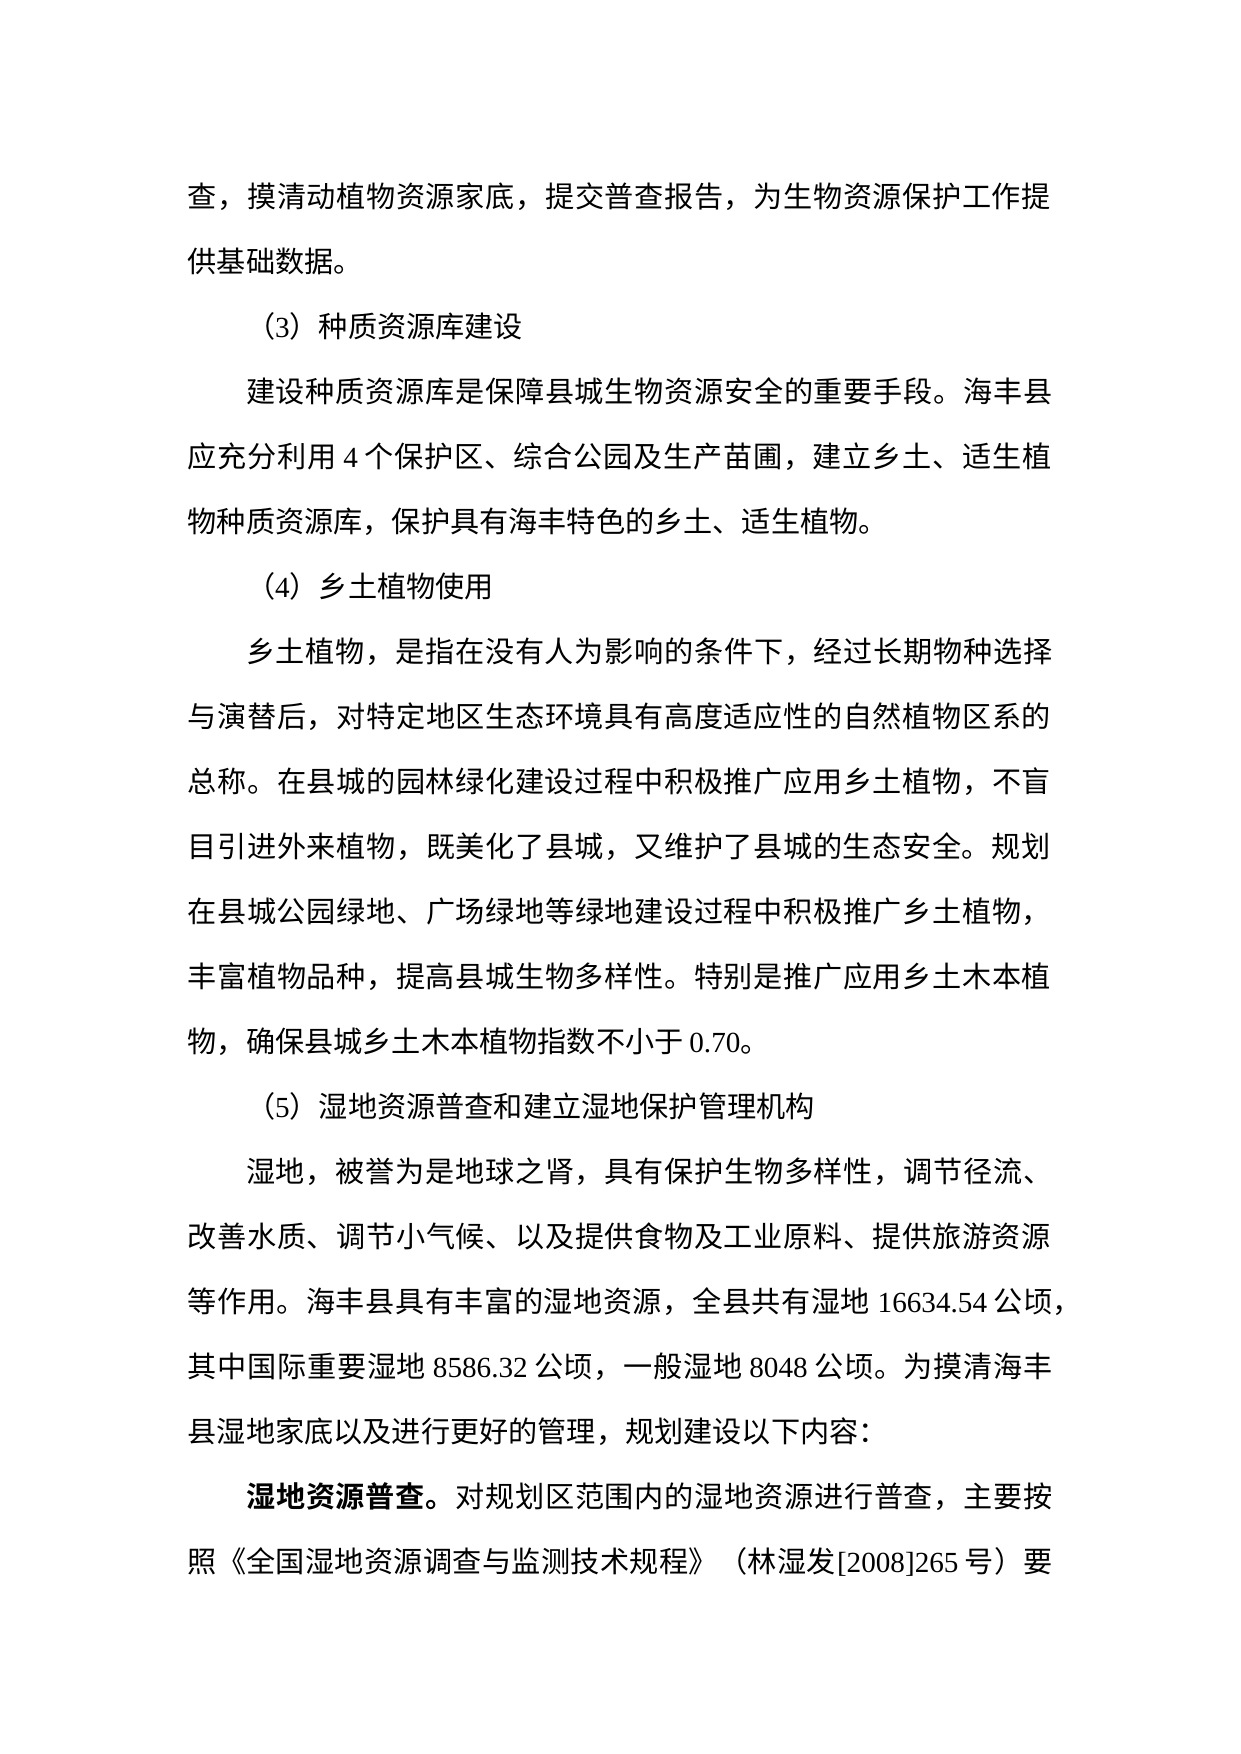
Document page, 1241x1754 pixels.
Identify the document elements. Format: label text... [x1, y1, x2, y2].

list 种质资源库建设 [187, 292, 1053, 357]
text 湿地，被誉为是地球之肾，具有保护生物多样性，调节径流、改善水质、调节小气候、以及提供食物及工业原料、提供旅游资源等作用。海丰县具有丰富的湿地资源，全县共有湿地16634.54公顷，其中国际重要湿地8586.32公顷，一般湿地8048公顷。为摸清海丰县湿地家底以及进行更好的管理，规划建设以下内容： [187, 1137, 1053, 1462]
list 湿地资源普查和建立湿地保护管理机构 [187, 1072, 1053, 1137]
text 建设种质资源库是保障县城生物资源安全的重要手段。海丰县应充分利用4个保护区、综合公园及生产苗圃，建立乡土、适生植物种质资源库，保护具有海丰特色的乡土、适生植物。 [187, 357, 1053, 552]
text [187, 162, 1053, 292]
text 乡土植物，是指在没有人为影响的条件下，经过长期物种选择与演替后，对特定地区生态环境具有高度适应性的自然植物区系的总称。在县城的园林绿化建设过程中积极推广应用乡土植物，不盲目引进外来植物，既美化了县城，又维护了县城的生态安全。规划在县城公园绿地、广场绿地等绿地建设过程中积极推广乡土植物，丰富植物品种，提高县城生物多样性。特别是推广应用乡土木本植物，确保县城乡土木本植物指数不小于0.70。 [187, 617, 1053, 1072]
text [187, 1462, 1053, 1592]
list 乡土植物使用 [187, 552, 1053, 617]
